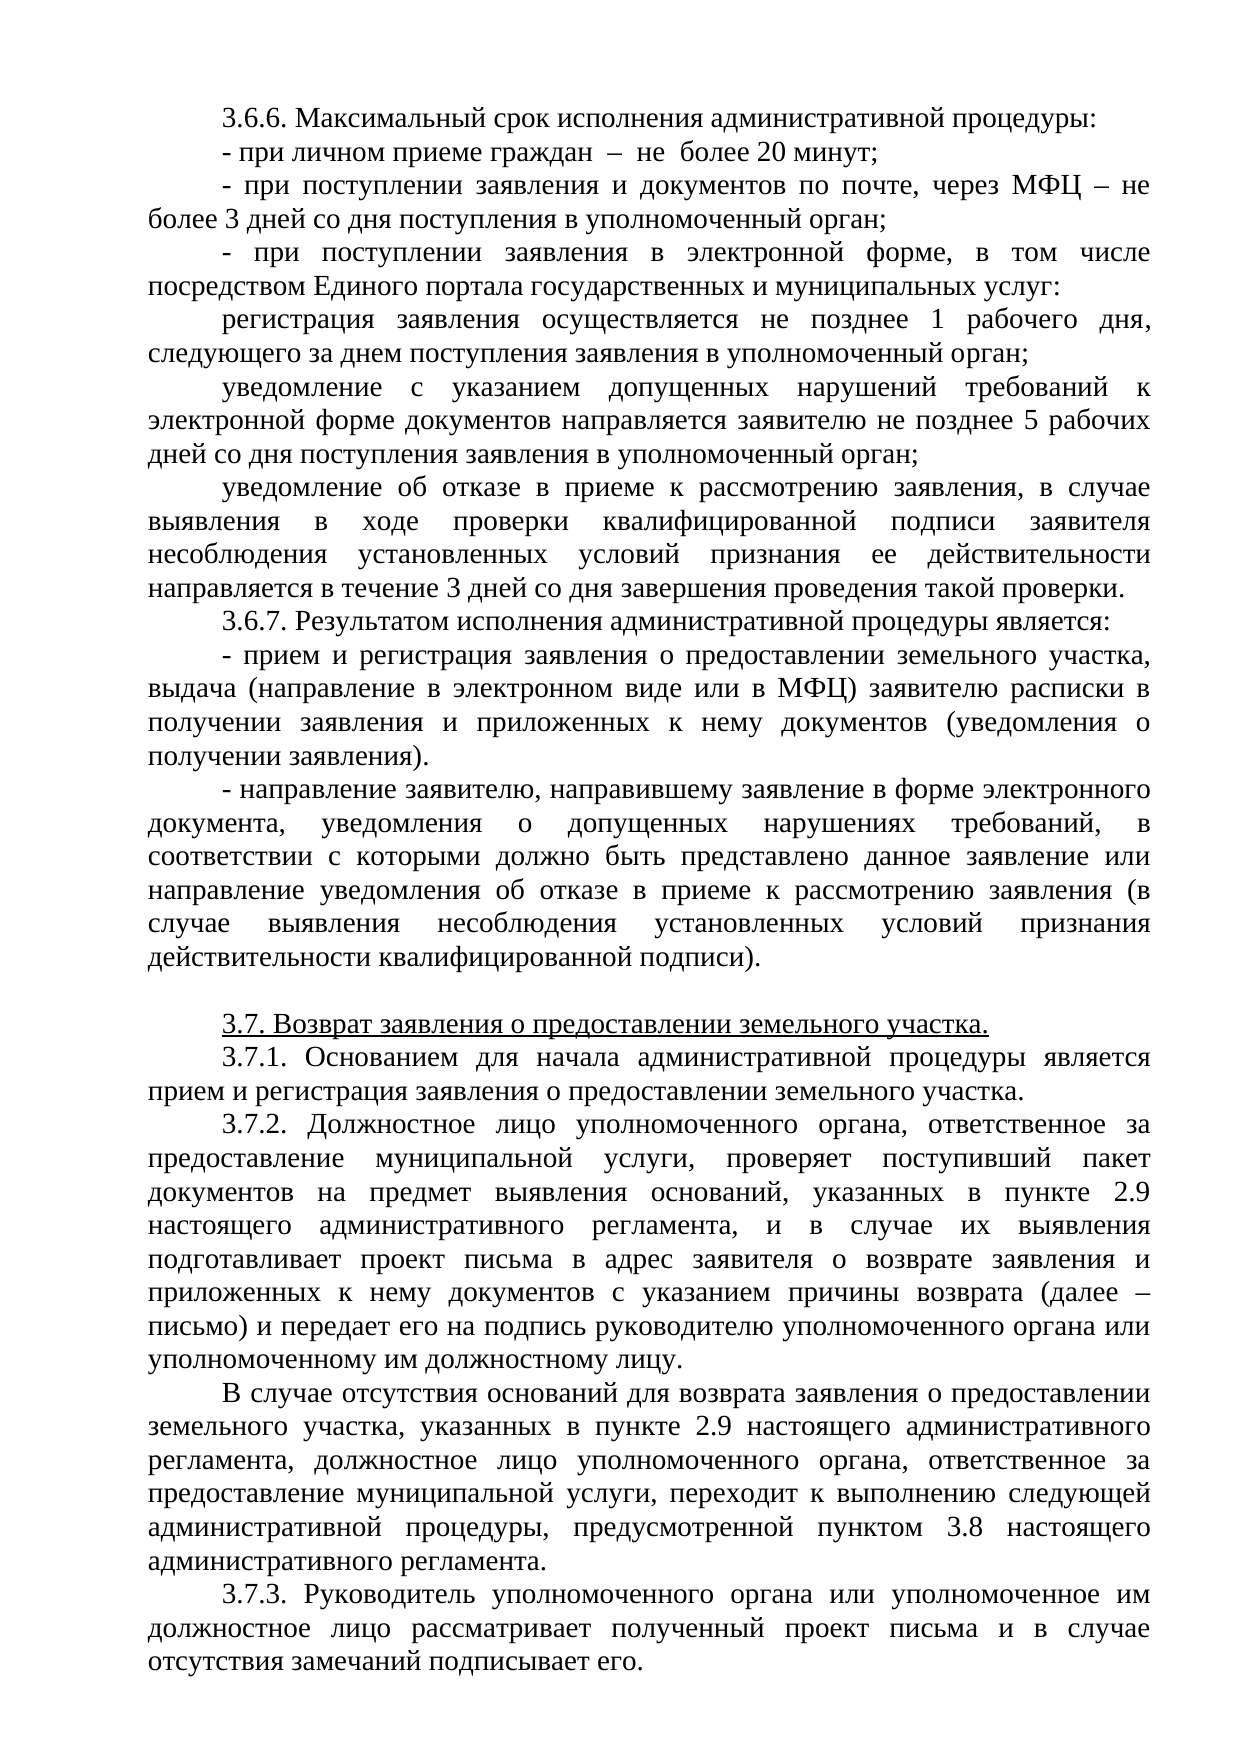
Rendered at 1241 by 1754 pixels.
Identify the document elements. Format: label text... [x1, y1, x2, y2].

text 3.6.6. Максимальный срок исполнения административной процедуры: [148, 100, 1152, 134]
text 3.7. Возврат заявления о предоставлении земельного участка. [148, 1006, 1152, 1039]
text - при личном приеме граждан – не более 20 минут; [148, 134, 1152, 167]
text 3.7.3. Руководитель уполномоченного органа или уполномоченное им должностное лицо рассматривает полученный проект письма и в случае отсутствия замечаний подписывает его. [148, 1576, 1152, 1677]
text 3.6.7. Результатом исполнения административной процедуры является: [148, 603, 1152, 637]
text 3.7.1. Основанием для начала административной процедуры является прием и регистрация заявления о предоставлении земельного участка. [148, 1039, 1152, 1107]
text - направление заявителю, направившему заявление в форме электронного документа, уведомления о допущенных нарушениях требований, в соответствии с которыми должно быть представлено данное заявление или направление уведомления об отказе в приеме к рассмотрению заявления (в случае выявления несоблюдения установленных условий признания действительности квалифицированной подписи). [148, 771, 1152, 972]
text В случае отсутствия оснований для возврата заявления о предоставлении земельного участка, указанных в пункте 2.9 настоящего административного регламента, должностное лицо уполномоченного органа, ответственное за предоставление муниципальной услуги, переходит к выполнению следующей административной процедуры, предусмотренной пунктом 3.8 настоящего административного регламента. [148, 1375, 1152, 1576]
text уведомление об отказе в приеме к рассмотрению заявления, в случае выявления в ходе проверки квалифицированной подписи заявителя несоблюдения установленных условий признания ее действительности направляется в течение 3 дней со дня завершения проведения такой проверки. [148, 469, 1152, 603]
text регистрация заявления осуществляется не позднее 1 рабочего дня, следующего за днем поступления заявления в уполномоченный орган; [148, 302, 1152, 369]
text - при поступлении заявления и документов по почте, через МФЦ – не более 3 дней со дня поступления в уполномоченный орган; [148, 167, 1152, 234]
text - прием и регистрация заявления о предоставлении земельного участка, выдача (направление в электронном виде или в МФЦ) заявителю расписки в получении заявления и приложенных к нему документов (уведомления о получении заявления). [148, 637, 1152, 771]
text - при поступлении заявления в электронной форме, в том числе посредством Единого портала государственных и муниципальных услуг: [148, 234, 1152, 302]
text уведомление с указанием допущенных нарушений требований к электронной форме документов направляется заявителю не позднее 5 рабочих дней со дня поступления заявления в уполномоченный орган; [148, 369, 1152, 469]
text 3.7.2. Должностное лицо уполномоченного органа, ответственное за предоставление муниципальной услуги, проверяет поступивший пакет документов на предмет выявления оснований, указанных в пункте 2.9 настоящего административного регламента, и в случае их выявления подготавливает проект письма в адрес заявителя о возврате заявления и приложенных к нему документов с указанием причины возврата (далее – письмо) и передает его на подпись руководителю уполномоченного органа или уполномоченному им должностному лицу. [148, 1107, 1152, 1375]
